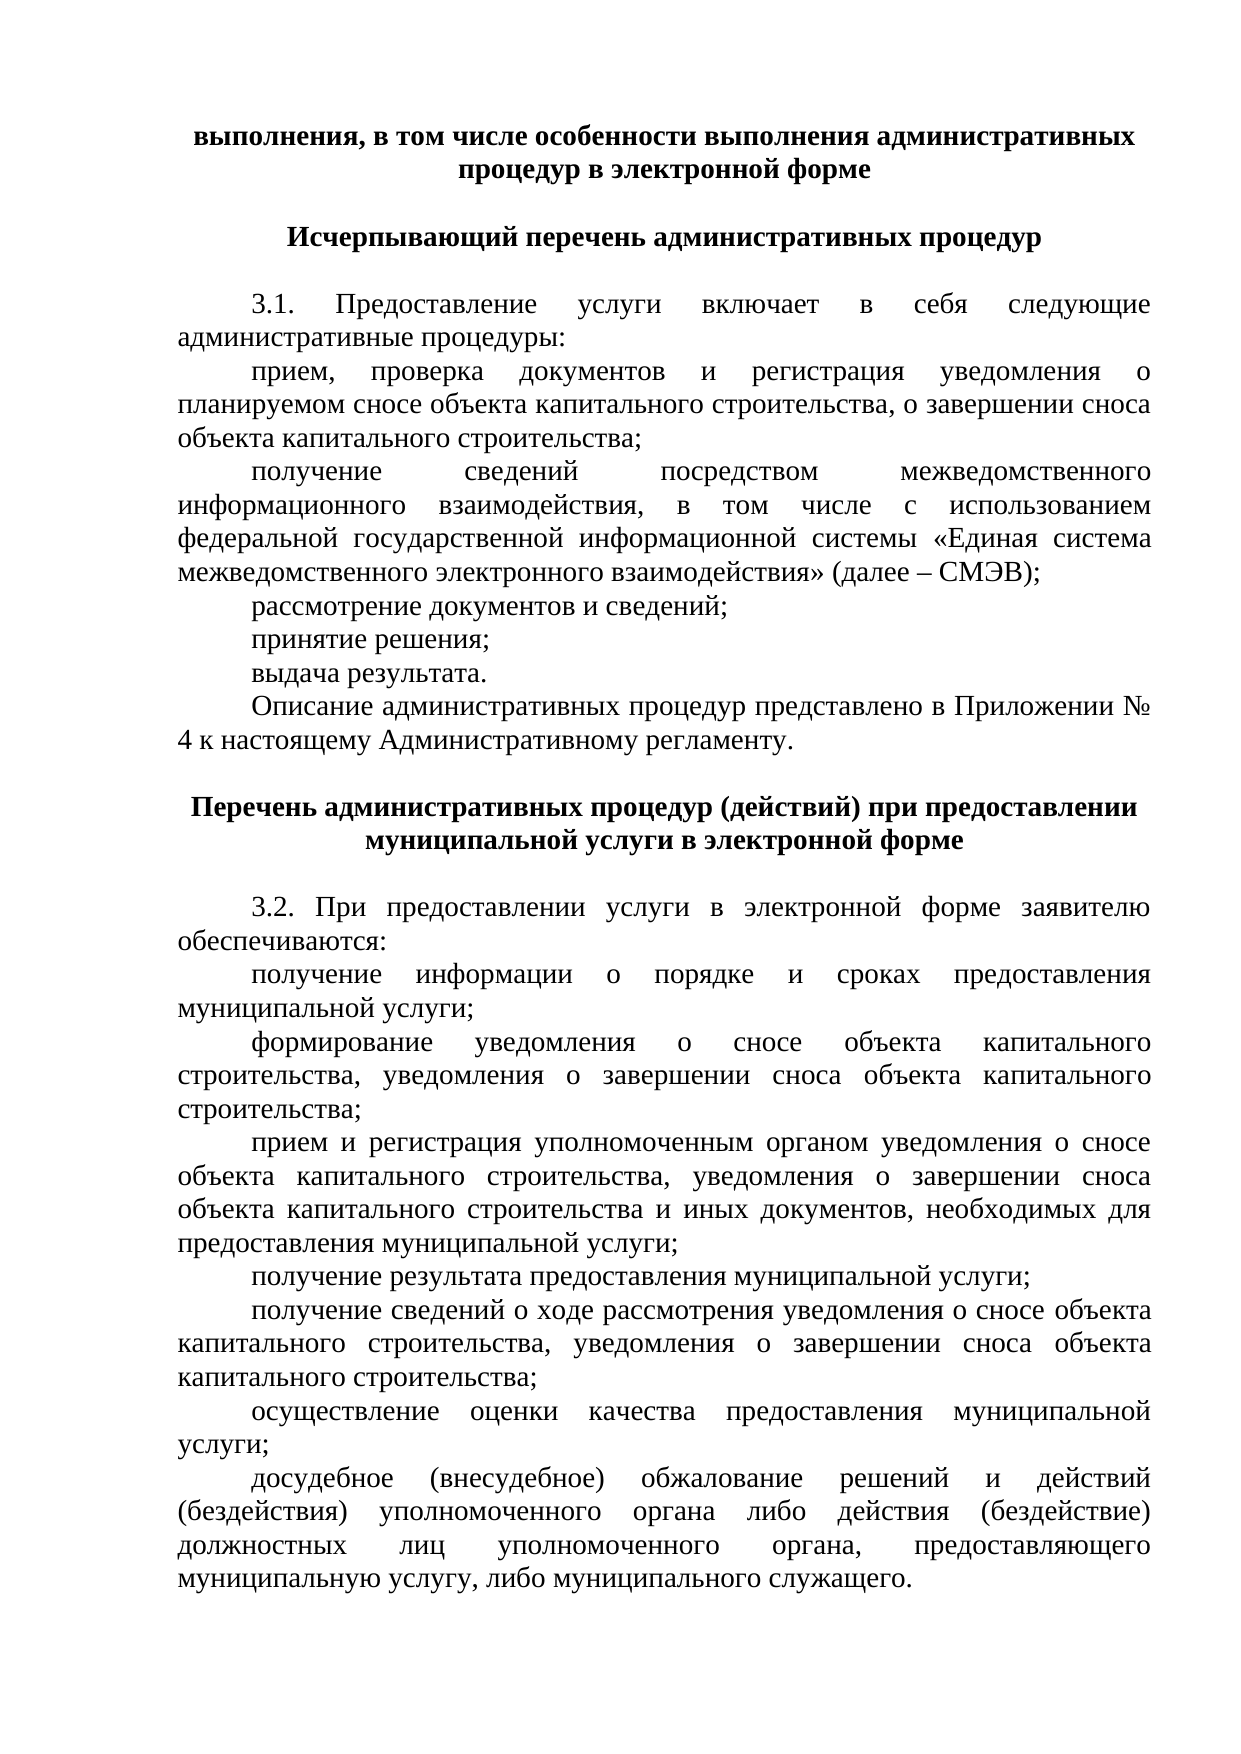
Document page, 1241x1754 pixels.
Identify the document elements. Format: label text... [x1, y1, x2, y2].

text формирование уведомления о сносе объекта капитального строительства, уведомления о завершении сноса объекта капитального строительства; [177, 1024, 1152, 1124]
text рассмотрение документов и сведений; [177, 588, 1152, 621]
text выдача результата. [177, 655, 1152, 688]
text прием, проверка документов и регистрация уведомления о планируемом сносе объекта капитального строительства, о завершении сноса объекта капитального строительства; [177, 353, 1152, 453]
text прием и регистрация уполномоченным органом уведомления о сносе объекта капитального строительства, уведомления о завершении сноса объекта капитального строительства и иных документов, необходимых для предоставления муниципальной услуги; [177, 1124, 1152, 1258]
text получение информации о порядке и сроках предоставления муниципальной услуги; [177, 957, 1152, 1024]
text 3.1. Предоставление услуги включает в себя следующие административные процедуры: [177, 286, 1152, 353]
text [177, 118, 1152, 185]
text Описание административных процедур представлено в Приложении № 4 к настоящему Административному регламенту. [177, 688, 1152, 755]
text получение результата предоставления муниципальной услуги; [177, 1258, 1152, 1292]
text получение сведений посредством межведомственного информационного взаимодействия, в том числе с использованием федеральной государственной информационной системы «Единая система межведомственного электронного взаимодействия» (далее – СМЭВ); [177, 453, 1152, 588]
text получение сведений о ходе рассмотрения уведомления о сносе объекта капитального строительства, уведомления о завершении сноса объекта капитального строительства; [177, 1292, 1152, 1393]
text осуществление оценки качества предоставления муниципальной услуги; [177, 1393, 1152, 1460]
text 3.2. При предоставлении услуги в электронной форме заявителю обеспечиваются: [177, 889, 1152, 957]
text Исчерпывающий перечень административных процедур [177, 219, 1152, 252]
text принятие решения; [177, 621, 1152, 655]
text Перечень административных процедур (действий) при предоставлении муниципальной услуги в электронной форме [177, 789, 1152, 856]
text досудебное (внесудебное) обжалование решений и действий (бездействия) уполномоченного органа либо действия (бездействие) должностных лиц уполномоченного органа, предоставляющего муниципальную услугу, либо муниципального служащего. [177, 1460, 1152, 1594]
